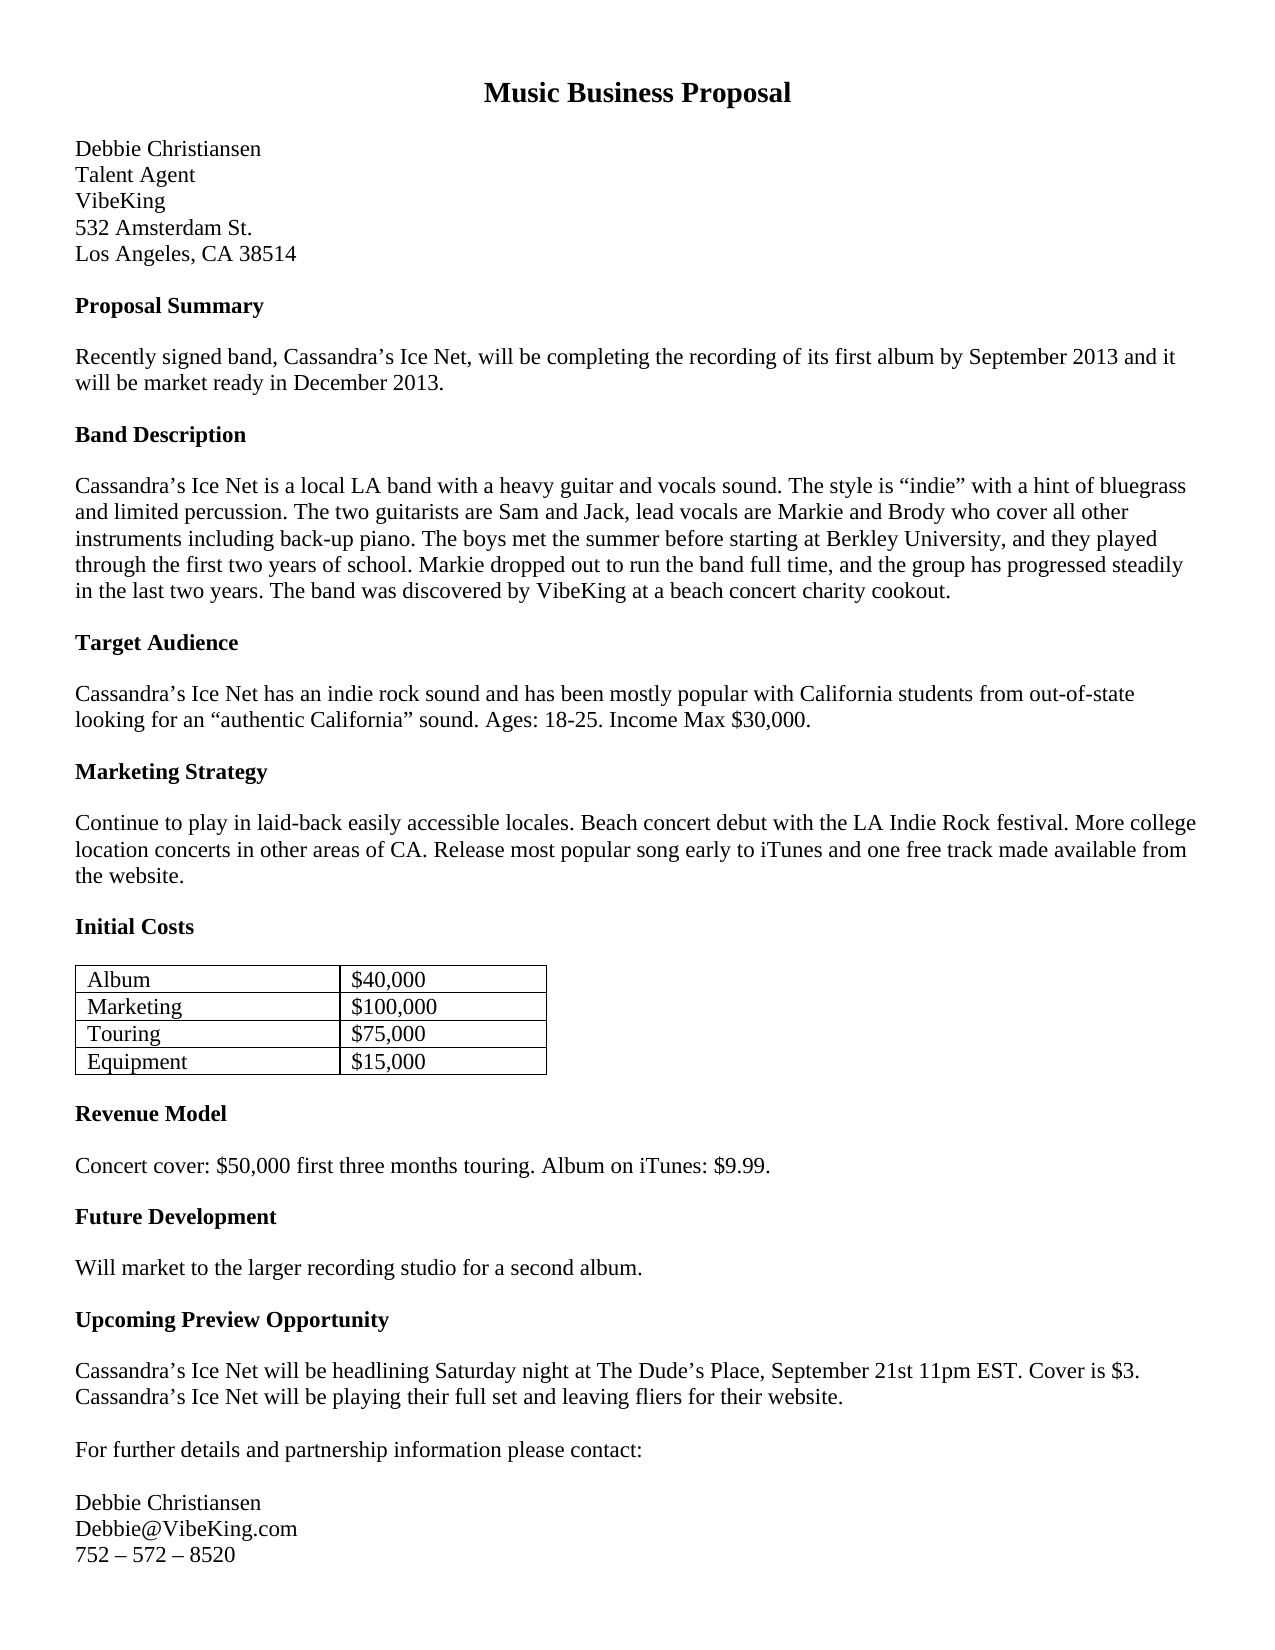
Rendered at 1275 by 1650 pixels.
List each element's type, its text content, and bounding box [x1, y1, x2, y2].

text For further details and partnership information please contact: [75, 1436, 1200, 1462]
table_cell $75,000 [341, 1021, 546, 1047]
table_cell Touring [76, 1021, 339, 1047]
text Cassandra’s Ice Net will be playing their full set and leaving fliers for their website. [75, 1383, 1200, 1410]
subtitle Band Description [75, 421, 1200, 447]
table_cell $15,000 [341, 1048, 546, 1074]
text Talent Agent [75, 161, 1200, 188]
subtitle Initial Costs [75, 913, 1200, 940]
text Continue to play in laid-back easily accessible locales. Beach concert debut with the LA Indie Rock festival. More college location concerts in other areas of CA. Release most popular song early to iTunes and one free track made available from the website. [75, 809, 1200, 888]
text Recently signed band, Cassandra’s Ice Net, will be completing the recording of its first album by September 2013 and it will be market ready in December 2013. [75, 343, 1200, 396]
text Cassandra’s Ice Net is a local LA band with a heavy guitar and vocals sound. The style is “indie” with a hint of bluegrass and limited percussion. The two guitarists are Sam and Jack, lead vocals are Markie and Brody who cover all other instruments including back-up piano. The boys met the summer before starting at Berkley University, and they played through the first two years of school. Markie dropped out to run the band full time, and the group has progressed steadily in the last two years. The band was discovered by VibeKing at a beach concert charity cookout. [75, 472, 1200, 604]
text VibeKing [75, 188, 1200, 214]
text Debbie@VibeKing.com [75, 1515, 1200, 1542]
subtitle Target Audience [75, 629, 1200, 655]
text Los Angeles, CA 38514 [75, 240, 1200, 267]
table_cell Equipment [76, 1048, 339, 1074]
subtitle Music Business Proposal [75, 75, 1200, 108]
subtitle Future Development [75, 1203, 1200, 1229]
table_header $40,000 [341, 966, 546, 992]
subtitle Proposal Summary [75, 292, 1200, 318]
table_cell $100,000 [341, 993, 546, 1019]
subtitle Upcoming Preview Opportunity [75, 1306, 1200, 1332]
text Concert cover: $50,000 first three months touring. Album on iTunes: $9.99. [75, 1152, 1200, 1178]
table_header Album [76, 966, 339, 992]
text Cassandra’s Ice Net will be headlining Saturday night at The Dude’s Place, September 21st 11pm EST. Cover is $3. [75, 1357, 1200, 1383]
table_cell Marketing [76, 993, 339, 1019]
subtitle Marketing Strategy [75, 758, 1200, 784]
text Debbie Christiansen [75, 1489, 1200, 1515]
subtitle Revenue Model [75, 1100, 1200, 1127]
text 532 Amsterdam St. [75, 214, 1200, 240]
text 752 – 572 – 8520 [75, 1542, 1200, 1568]
text Cassandra’s Ice Net has an indie rock sound and has been mostly popular with California students from out-of-state looking for an “authentic California” sound. Ages: 18-25. Income Max $30,000. [75, 680, 1200, 733]
text Debbie Christiansen [75, 135, 1200, 161]
text Will market to the larger recording studio for a second album. [75, 1254, 1200, 1281]
